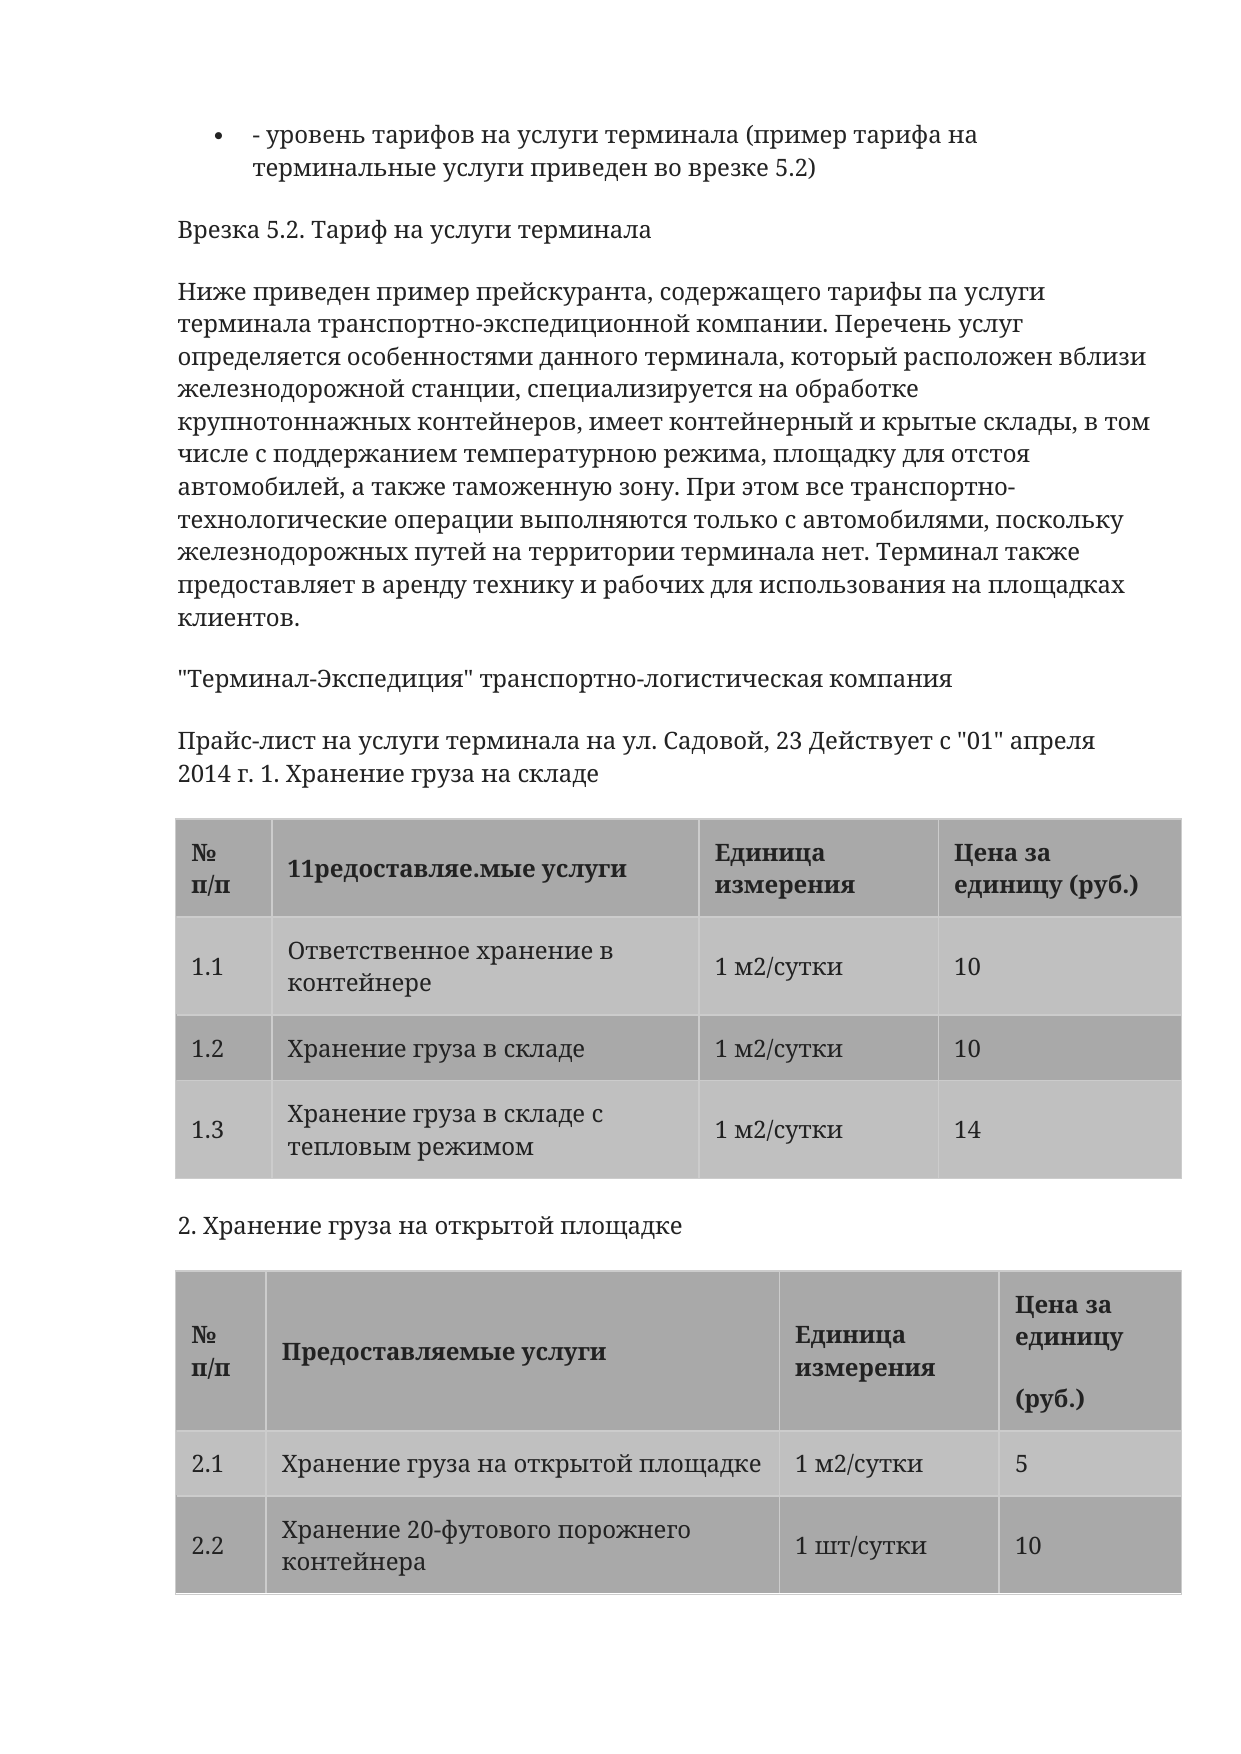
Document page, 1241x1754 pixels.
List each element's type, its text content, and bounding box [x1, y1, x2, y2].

table_header 11редоставляе.мые услуги [273, 820, 698, 916]
table_header Цена за единицу (руб.) [1000, 1272, 1181, 1430]
table_cell 1.2 [176, 1015, 271, 1080]
list - уровень тарифов на услуги терминала (пример тарифа на терминальные услуги приведен во врезке 5.2) [215, 118, 1152, 183]
table_cell 2.1 [176, 1431, 265, 1495]
table_cell 1.3 [176, 1081, 271, 1178]
table_header Предоставляемые услуги [267, 1272, 779, 1430]
table_cell 1 м2/сутки [700, 1016, 938, 1080]
table_cell Хранение груза на открытой площадке [267, 1432, 779, 1495]
table_header № п/п [176, 820, 271, 916]
table_cell 10 [939, 918, 1181, 1014]
table_cell 10 [1000, 1497, 1181, 1593]
text 2. Хранение груза на открытой площадке [177, 1208, 1152, 1241]
table_header Единица измерения [780, 1272, 998, 1430]
text Врезка 5.2. Тариф на услуги терминала [177, 212, 1152, 245]
table_cell 1 м2/сутки [780, 1432, 998, 1495]
table_cell Хранение груза в складе [273, 1016, 698, 1080]
table_cell 1 шт/сутки [780, 1497, 998, 1593]
table_cell 2.2 [176, 1496, 265, 1593]
table_cell Хранение груза в складе с тепловым режимом [273, 1081, 698, 1178]
table_cell 5 [1000, 1432, 1181, 1495]
text Ниже приведен пример прейскуранта, содержащего тарифы па услуги терминала транспортно-экспедиционной компании. Перечень услуг определяется особенностями данного терминала, который расположен вблизи железнодорожной станции, специализируется на обработке крупнотоннажных контейнеров, имеет контейнерный и крытые склады, в том числе с поддержанием температурною режима, площадку для отстоя автомобилей, а также таможенную зону. При этом все транспортно-технологические операции выполняются только с автомобилями, поскольку железнодорожных путей на территории терминала нет. Терминал также предоставляет в аренду технику и рабочих для использования на площадках клиентов. [177, 274, 1152, 633]
table_cell 1 м2/сутки [700, 1081, 938, 1178]
table_cell 1.1 [176, 917, 271, 1014]
table_header Единица измерения [700, 820, 938, 916]
table_cell 14 [939, 1081, 1181, 1178]
table_header Цена за единицу (руб.) [939, 820, 1181, 916]
text "Терминал-Экспедиция" транспортно-логистическая компания [177, 662, 1152, 695]
table_header № п/п [176, 1272, 265, 1430]
table_cell Ответственное хранение в контейнере [273, 918, 698, 1014]
text Прайс-лист на услуги терминала на ул. Садовой, 23 Действует с "01" апреля 2014 г. 1. Хранение груза на складе [177, 724, 1152, 789]
table_cell 1 м2/сутки [700, 918, 938, 1014]
table_cell 10 [939, 1016, 1181, 1080]
table_cell Хранение 20-футового порожнего контейнера [267, 1497, 779, 1593]
